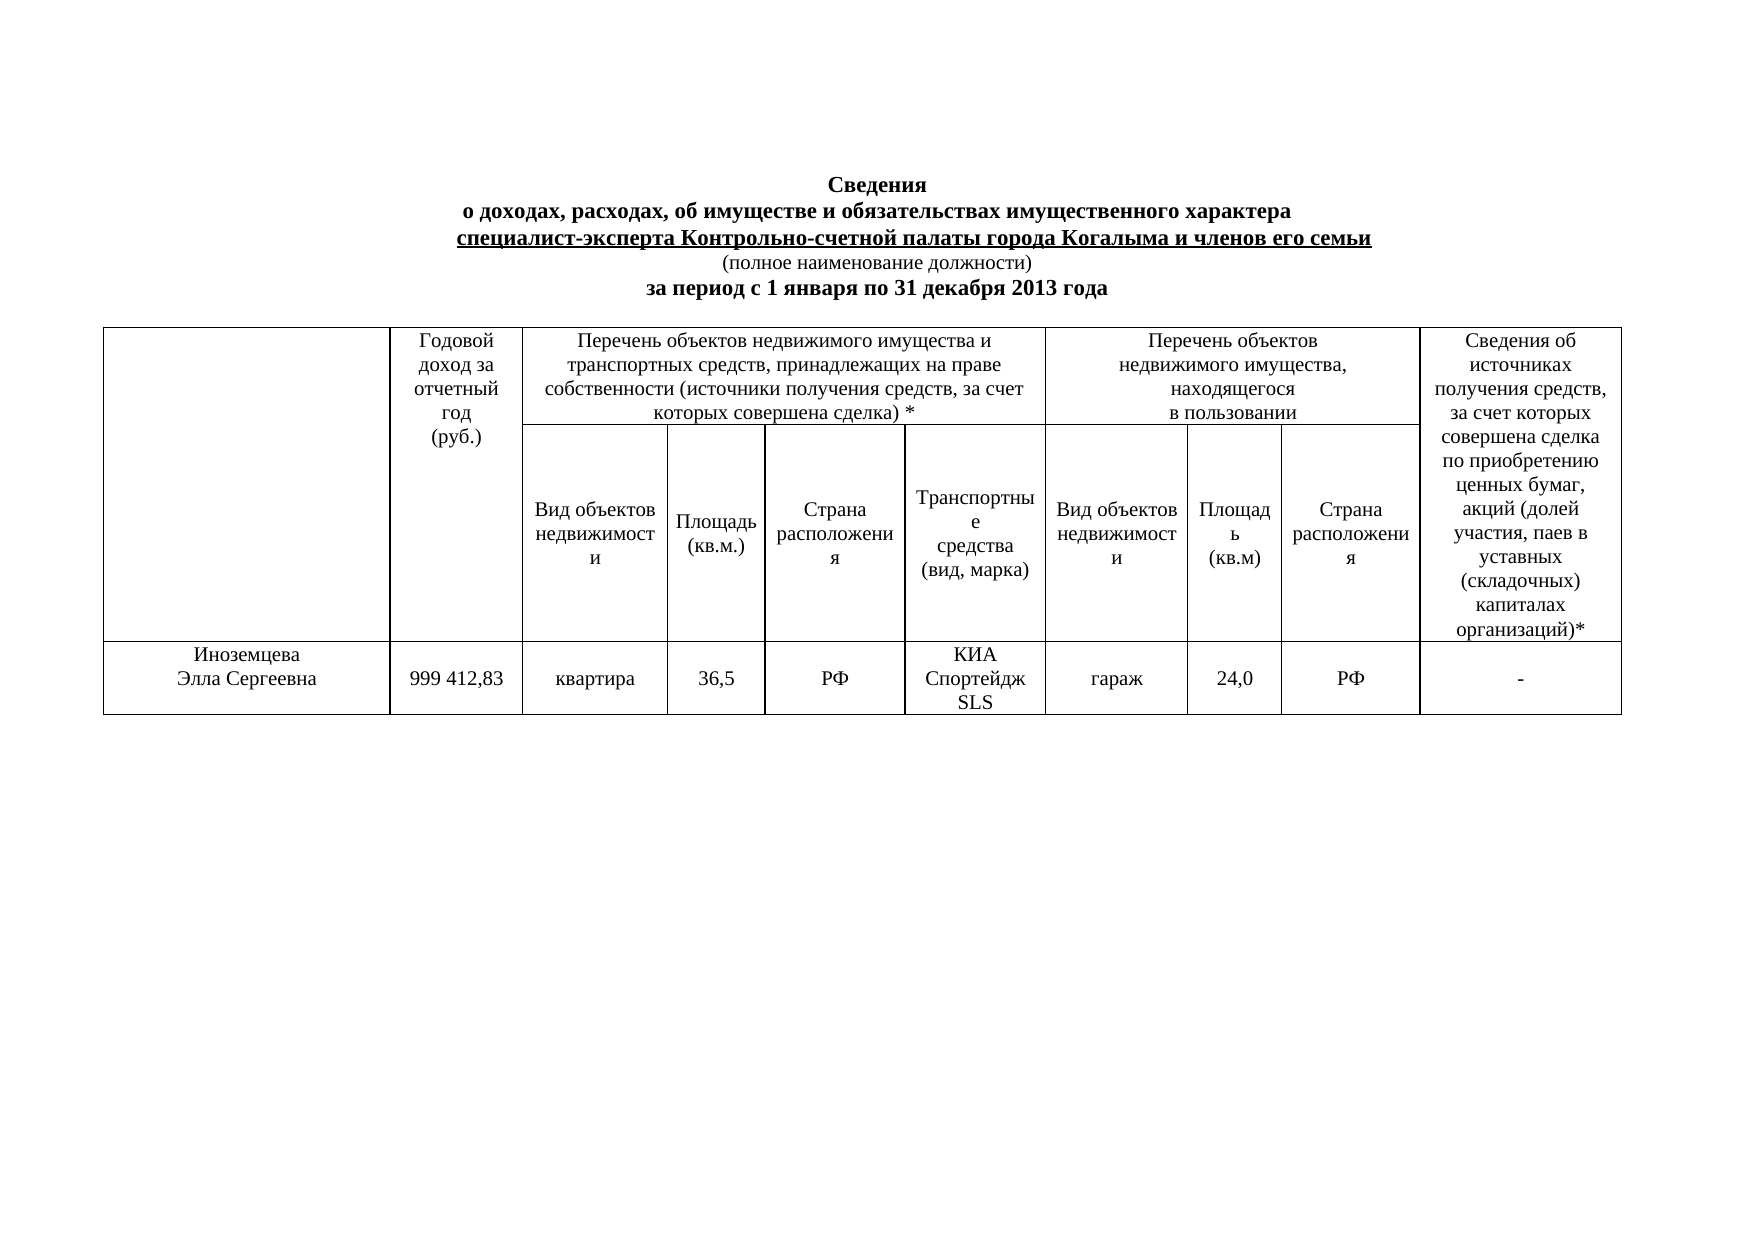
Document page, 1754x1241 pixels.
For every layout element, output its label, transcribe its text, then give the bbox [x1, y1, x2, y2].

table_header Перечень объектов недвижимого имущества и транспортных средств, принадлежащих на праве собственности (источники получения средств, за счет которых совершена сделка) * [523, 328, 1045, 424]
table_cell РФ [1282, 642, 1419, 714]
table_cell Площадь (кв.м.) [668, 425, 764, 641]
table_cell квартира [523, 642, 667, 714]
table_cell Страна расположения [766, 425, 904, 641]
text Сведения [118, 171, 1636, 197]
text специалист-эксперта Контрольно-счетной палаты города Когалыма и членов его семьи [118, 223, 1636, 250]
table_cell 999 412,83 [391, 642, 522, 714]
table_header [104, 328, 389, 641]
table_cell Иноземцева Элла Сергеевна [104, 642, 389, 714]
table_cell гараж [1046, 642, 1187, 714]
text о доходах, расходах, об имуществе и обязательствах имущественного характера [118, 197, 1636, 223]
table_cell - [1421, 642, 1621, 714]
table_header Сведения об источниках получения средств, за счет которых совершена сделка по приобретению ценных бумаг, акций (долей участия, паев в уставных (складочных) капиталах организаций)* [1421, 328, 1621, 641]
table_cell Площадь (кв.м) [1188, 425, 1281, 641]
table_cell КИА Спортейдж SLS [906, 642, 1045, 714]
table_header Годовой доход за отчетный год (руб.) [391, 328, 522, 641]
text за период с 1 января по 31 декабря 2013 года [118, 274, 1636, 300]
table_cell Вид объектов недвижимости [523, 425, 667, 641]
table_cell РФ [766, 642, 904, 714]
text (полное наименование должности) [118, 250, 1636, 274]
table_cell Страна расположения [1282, 425, 1419, 641]
table_cell 36,5 [668, 642, 764, 714]
table_cell Транспортные средства (вид, марка) [906, 425, 1045, 641]
table_cell Вид объектов недвижимости [1046, 425, 1187, 641]
table_cell 24,0 [1188, 642, 1281, 714]
table_header Перечень объектов недвижимого имущества, находящегося в пользовании [1046, 328, 1419, 424]
